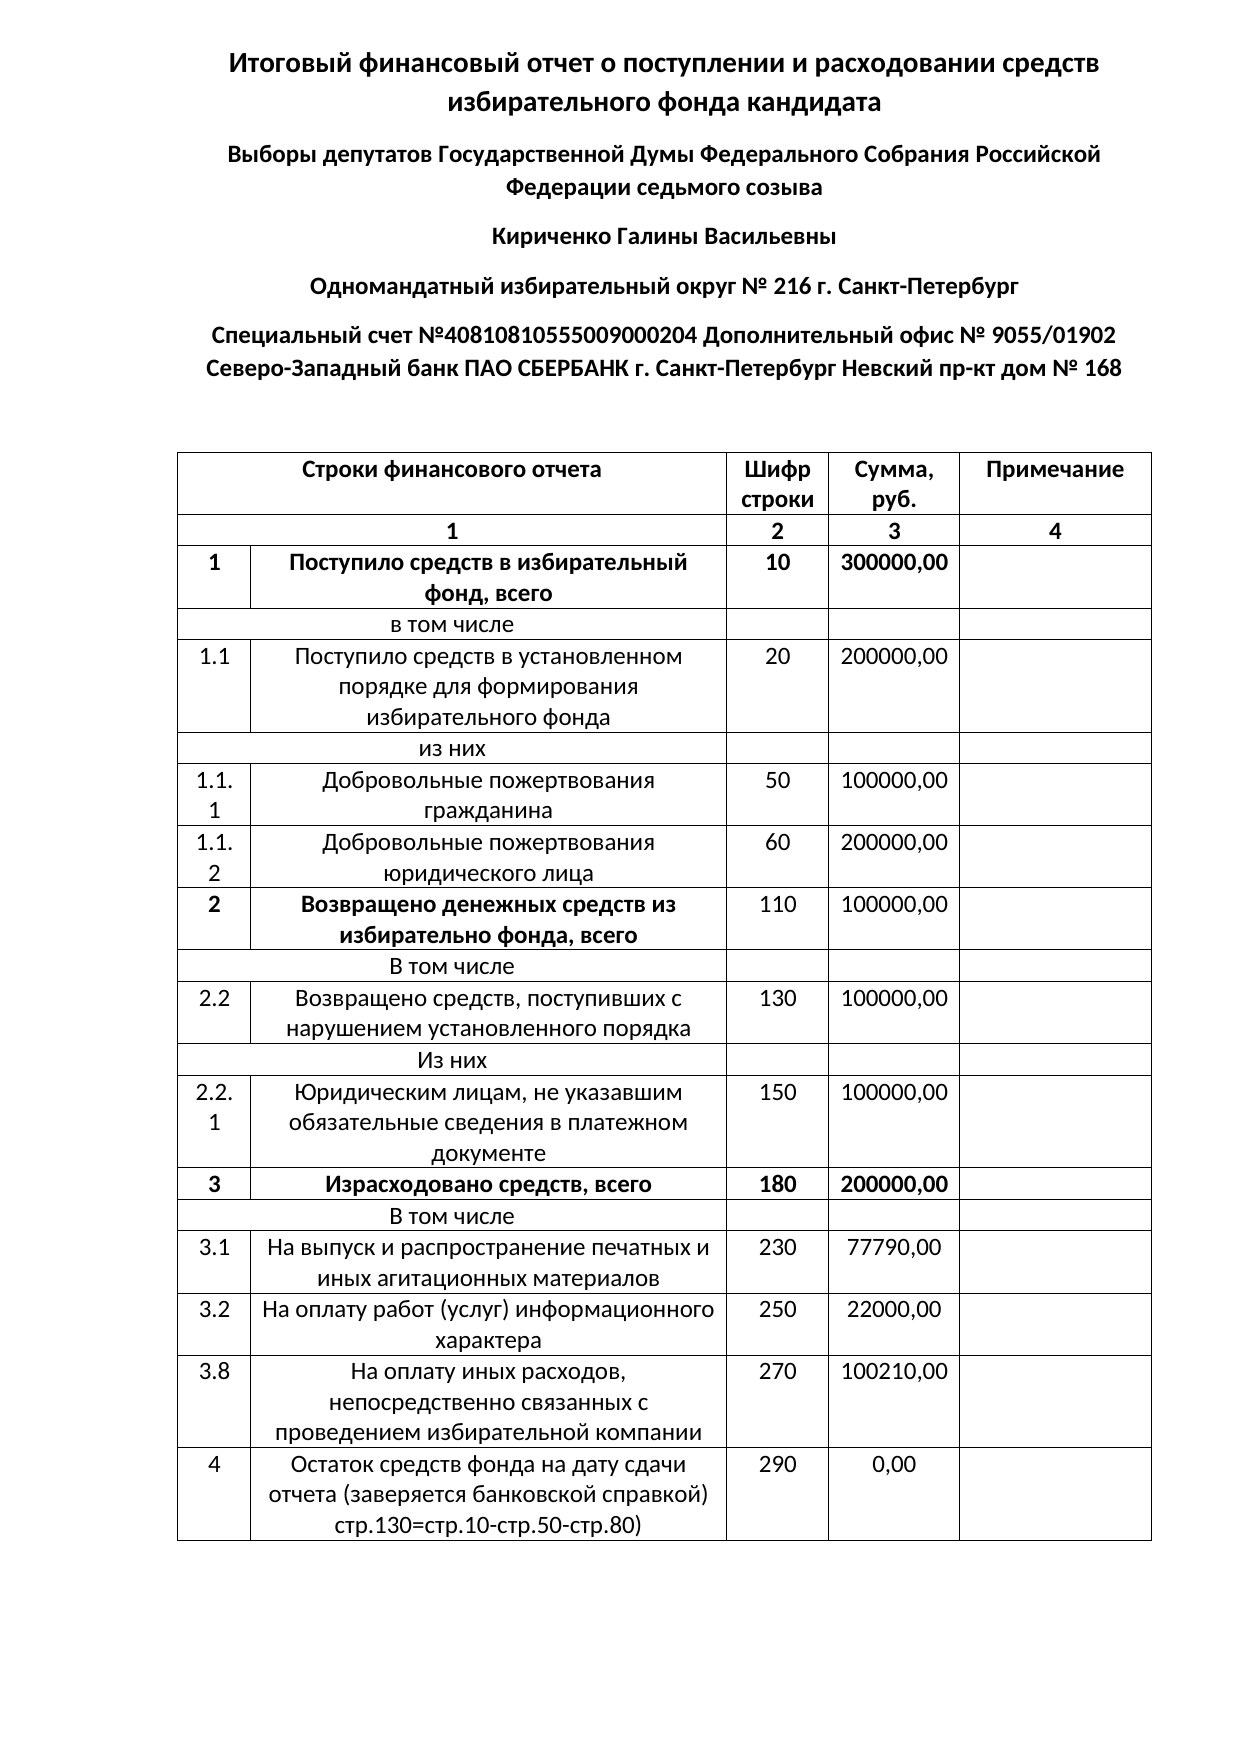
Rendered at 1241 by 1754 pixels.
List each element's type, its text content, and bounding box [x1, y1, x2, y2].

table_cell 150 [727, 1076, 828, 1167]
table_cell [960, 1200, 1151, 1230]
table_cell 3 [178, 1168, 250, 1199]
table_cell Добровольные пожертвования гражданина [251, 764, 726, 825]
table_cell 20 [727, 640, 828, 732]
text Одномандатный избирательный округ № 216 г. Санкт-Петербург [177, 270, 1152, 301]
table_cell [960, 1356, 1151, 1447]
table_header Сумма, руб. [829, 453, 959, 514]
table_cell 77790,00 [829, 1231, 959, 1292]
table_cell 1.1.2 [178, 826, 250, 887]
table_cell 2.2 [178, 982, 250, 1043]
table_cell Израсходовано средств, всего [251, 1168, 726, 1199]
table_cell [727, 1200, 828, 1230]
table_cell Возвращено средств, поступивших с нарушением установленного порядка [251, 982, 726, 1043]
table_cell 300000,00 [829, 546, 959, 607]
table_cell 200000,00 [829, 1168, 959, 1199]
table_cell 250 [727, 1294, 828, 1354]
table_cell [960, 888, 1151, 949]
table_cell Поступило средств в установленном порядке для формирования избирательного фонда [251, 640, 726, 732]
table_cell 100000,00 [829, 888, 959, 949]
table_cell 100000,00 [829, 982, 959, 1043]
table_cell [829, 950, 959, 981]
table_cell [960, 764, 1151, 825]
table_cell Возвращено денежных средств из избирательно фонда, всего [251, 888, 726, 949]
table_cell 4 [960, 515, 1151, 545]
table_cell 1.1.1 [178, 764, 250, 825]
table_cell 3.8 [178, 1356, 250, 1447]
text Выборы депутатов Государственной Думы Федерального Собрания Российской Федерации седьмого созыва [177, 138, 1152, 201]
table_cell 3 [829, 515, 959, 545]
table_cell [960, 1448, 1151, 1540]
table_cell [960, 546, 1151, 607]
table_cell [960, 1231, 1151, 1292]
table_cell 230 [727, 1231, 828, 1292]
text Кириченко Галины Васильевны [177, 220, 1152, 251]
table_cell 110 [727, 888, 828, 949]
table_cell 1 [178, 546, 250, 607]
table_cell 0,00 [829, 1448, 959, 1540]
table_cell 22000,00 [829, 1294, 959, 1354]
table_cell Добровольные пожертвования юридического лица [251, 826, 726, 887]
text Итоговый финансовый отчет о поступлении и расходовании средств избирательного фонда кандидата [177, 44, 1152, 118]
table_cell [829, 1044, 959, 1074]
table_cell 180 [727, 1168, 828, 1199]
table_cell 2.2.1 [178, 1076, 250, 1167]
table_cell [960, 1168, 1151, 1199]
table_cell [960, 609, 1151, 639]
table_cell [727, 950, 828, 981]
table_cell 50 [727, 764, 828, 825]
table_cell 290 [727, 1448, 828, 1540]
table_header Примечание [960, 453, 1151, 514]
table_cell [727, 609, 828, 639]
table_cell На выпуск и распространение печатных и иных агитационных материалов [251, 1231, 726, 1292]
table_cell 3.1 [178, 1231, 250, 1292]
table_cell [960, 950, 1151, 981]
text Специальный счет №40810810555009000204 Дополнительный офис № 9055/01902 Северо-Западный банк ПАО СБЕРБАНК г. Санкт-Петербург Невский пр-кт дом № 168 [177, 319, 1152, 383]
table_cell 100000,00 [829, 1076, 959, 1167]
table_cell 200000,00 [829, 640, 959, 732]
table_cell На оплату иных расходов, непосредственно связанных с проведением избирательной компании [251, 1356, 726, 1447]
table_cell [829, 1200, 959, 1230]
table_cell [960, 1044, 1151, 1074]
table_cell 4 [178, 1448, 250, 1540]
table_header Строки финансового отчета [178, 453, 726, 514]
table_cell 60 [727, 826, 828, 887]
table_cell 3.2 [178, 1294, 250, 1354]
table_cell В том числе [178, 950, 726, 981]
table_cell из них [178, 733, 726, 763]
table_cell На оплату работ (услуг) информационного характера [251, 1294, 726, 1354]
table_cell 100210,00 [829, 1356, 959, 1447]
table_cell 1.1 [178, 640, 250, 732]
table_cell В том числе [178, 1200, 726, 1230]
table_cell [829, 733, 959, 763]
table_cell 200000,00 [829, 826, 959, 887]
table_cell [727, 1044, 828, 1074]
table_cell 2 [178, 888, 250, 949]
table_cell 130 [727, 982, 828, 1043]
table_cell [960, 826, 1151, 887]
table_cell 2 [727, 515, 828, 545]
table_cell [829, 609, 959, 639]
table_cell Поступило средств в избирательный фонд, всего [251, 546, 726, 607]
table_cell [960, 640, 1151, 732]
table_header Шифр строки [727, 453, 828, 514]
table_cell 100000,00 [829, 764, 959, 825]
table_cell Остаток средств фонда на дату сдачи отчета (заверяется банковской справкой) стр.130=стр.10-стр.50-стр.80) [251, 1448, 726, 1540]
table_cell [960, 1294, 1151, 1354]
table_cell 10 [727, 546, 828, 607]
table_cell [960, 982, 1151, 1043]
table_cell 1 [178, 515, 726, 545]
table_cell [727, 733, 828, 763]
table_cell Юридическим лицам, не указавшим обязательные сведения в платежном документе [251, 1076, 726, 1167]
table_cell [960, 1076, 1151, 1167]
table_cell [960, 733, 1151, 763]
table_cell Из них [178, 1044, 726, 1074]
table_cell 270 [727, 1356, 828, 1447]
table_cell в том числе [178, 609, 726, 639]
